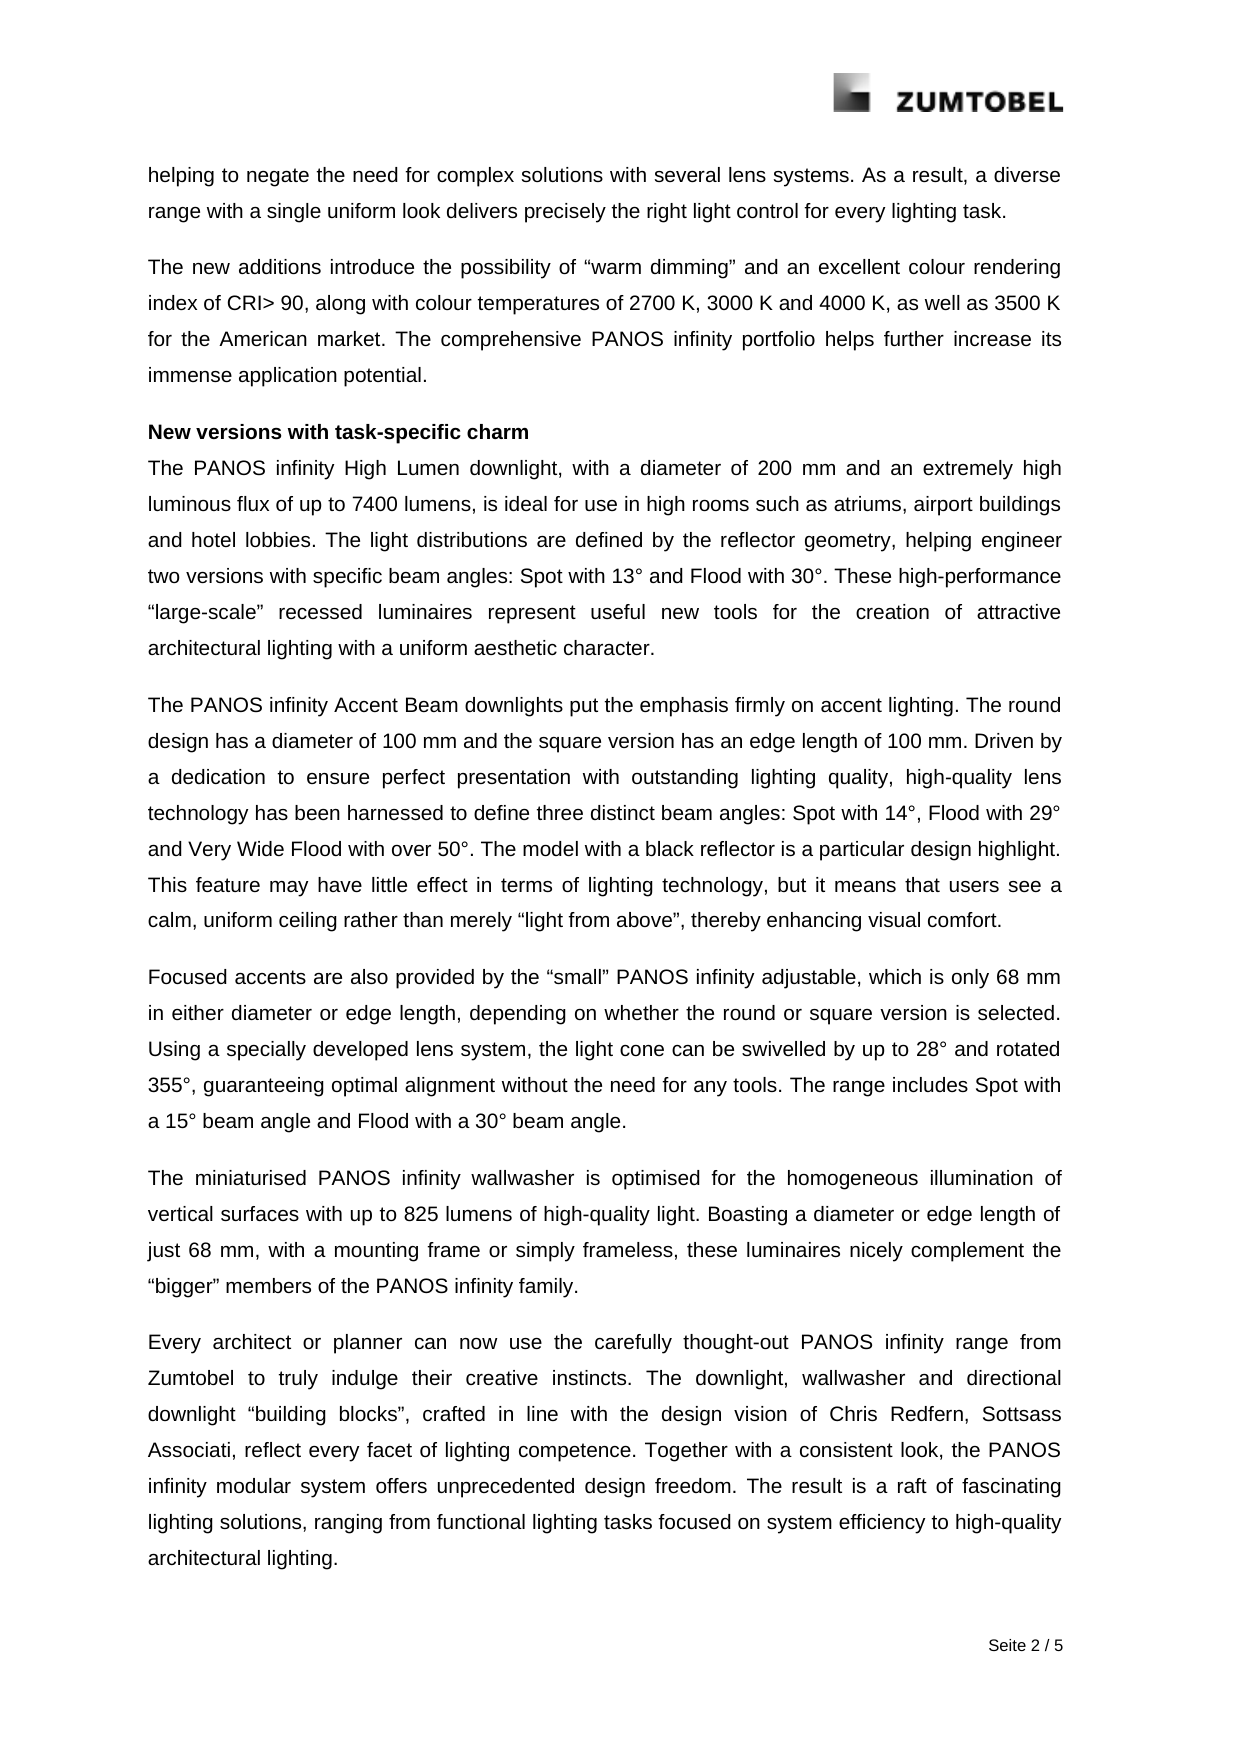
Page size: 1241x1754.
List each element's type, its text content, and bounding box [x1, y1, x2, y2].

picture [833, 73, 1064, 112]
text Focused accents are also provided by the “small” PANOS infinity adjustable, which is only 68 mm in either diameter or edge length, depending on whether the round or square version is selected. Using a specially developed lens system, the light cone can be swivelled by up to 28° and rotated 355°, guaranteeing optimal alignment without the need for any tools. The range includes Spot with a 15° beam angle and Flood with a 30° beam angle. [148, 965, 1063, 1133]
text The PANOS infinity Accent Beam downlights put the emphasis firmly on accent lighting. The round design has a diameter of 100 mm and the square version has an edge length of 100 mm. Driven by a dedication to ensure perfect presentation with outstanding lighting quality, high-quality lens technology has been harnessed to define three distinct beam angles: Spot with 14°, Flood with 29° and Very Wide Flood with over 50°. The model with a black reflector is a particular design highlight. This feature may have little effect in terms of lighting technology, but it means that users see a calm, uniform ceiling rather than merely “light from above”, thereby enhancing visual comfort. [148, 693, 1063, 932]
text New versions with task-specific charm [148, 420, 1063, 444]
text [148, 162, 1063, 222]
text Every architect or planner can now use the carefully thought-out PANOS infinity range from Zumtobel to truly indulge their creative instincts. The downlight, wallwasher and directional downlight “building blocks”, crafted in line with the design vision of Chris Redfern, Sottsass Associati, reflect every facet of lighting competence. Together with a consistent look, the PANOS infinity modular system offers unprecedented design freedom. The result is a raft of fascinating lighting solutions, ranging from functional lighting tasks focused on system efficiency to high-quality architectural lighting. [148, 1330, 1063, 1570]
text The miniaturised PANOS infinity wallwasher is optimised for the homogeneous illumination of vertical surfaces with up to 825 lumens of high-quality light. Boasting a diameter or edge length of just 68 mm, with a mounting frame or simply frameless, these luminaires nicely complement the “bigger” members of the PANOS infinity family. [148, 1166, 1063, 1297]
text The new additions introduce the possibility of “warm dimming” and an excellent colour rendering index of CRI> 90, along with colour temperatures of 2700 K, 3000 K and 4000 K, as well as 3500 K for the American market. The comprehensive PANOS infinity portfolio helps further increase its immense application potential. [148, 255, 1063, 387]
text The PANOS infinity High Lumen downlight, with a diameter of 200 mm and an extremely high luminous flux of up to 7400 lumens, is ideal for use in high rooms such as atriums, airport buildings and hotel lobbies. The light distributions are defined by the reflector geometry, helping engineer two versions with specific beam angles: Spot with 13° and Flood with 30°. These high-performance “large-scale” recessed luminaires represent useful new tools for the creation of attractive architectural lighting with a uniform aesthetic character. [148, 456, 1063, 660]
